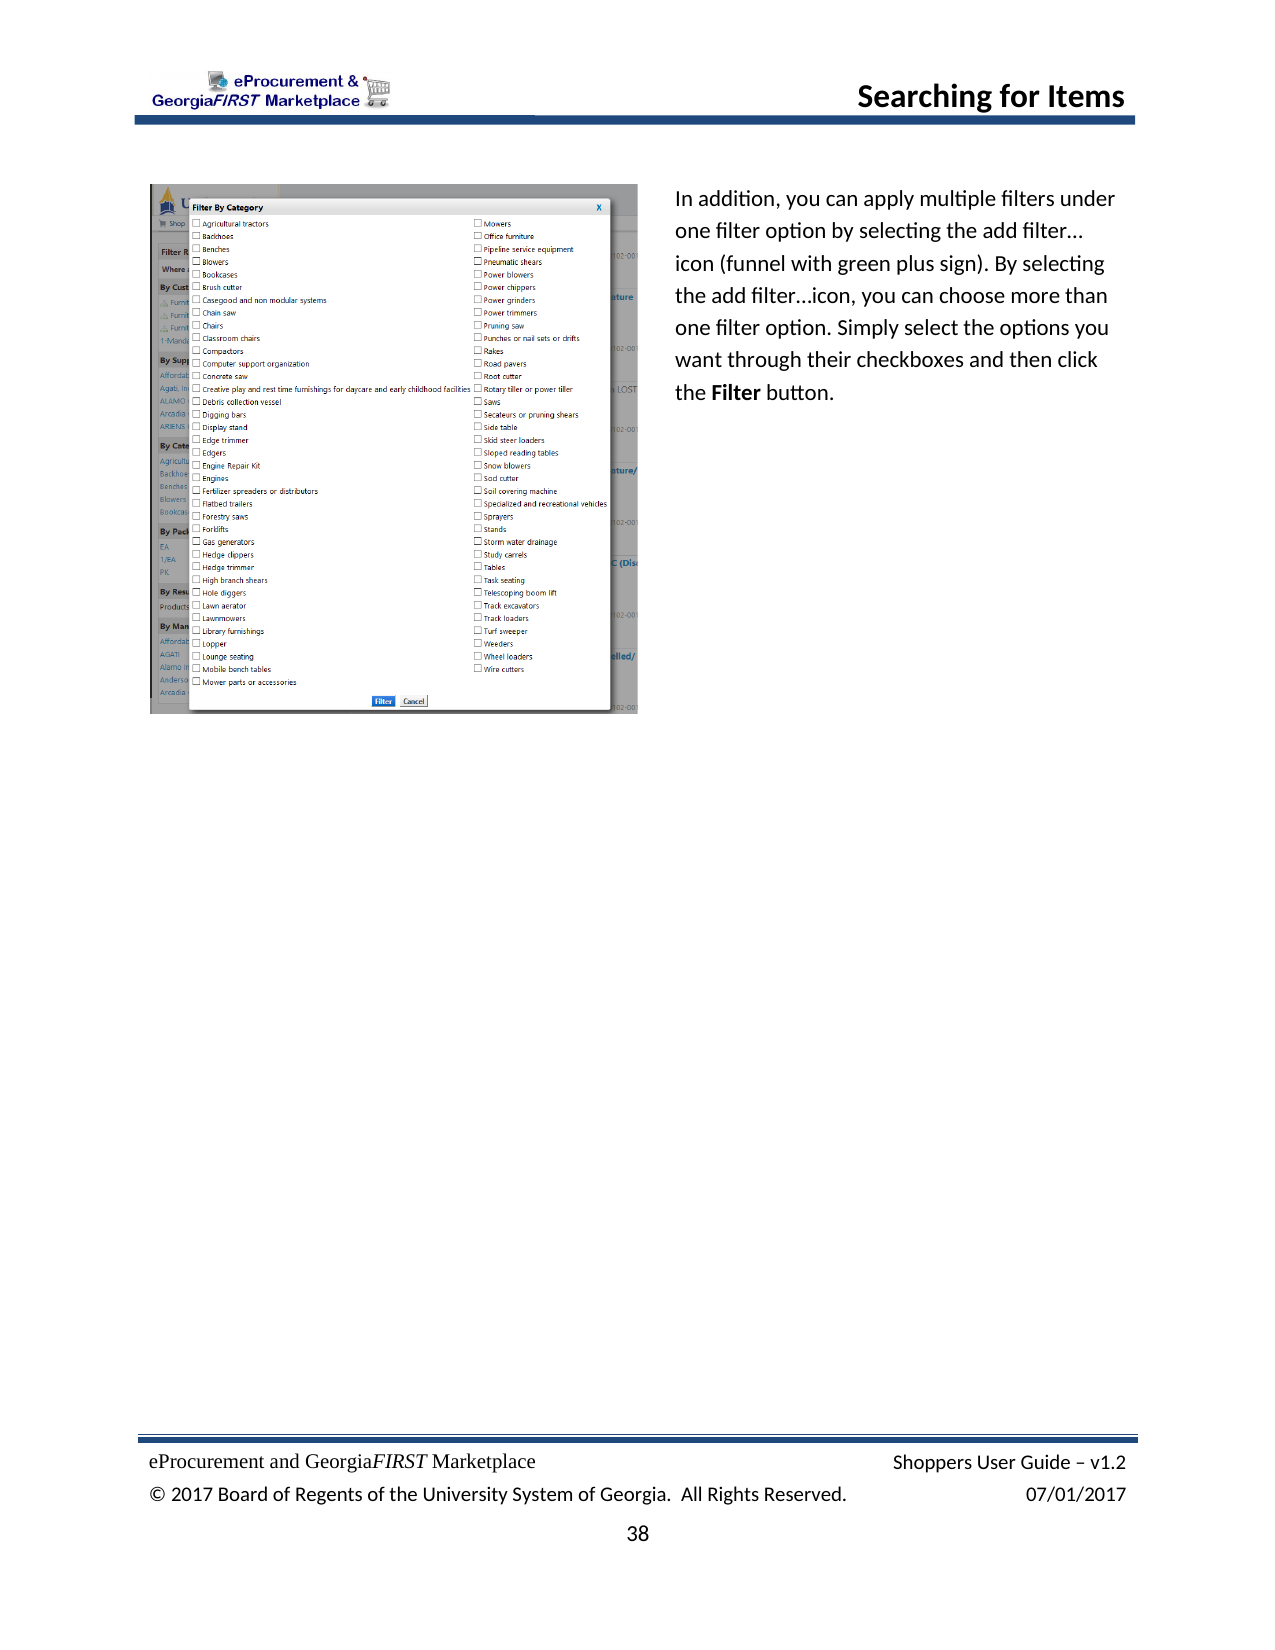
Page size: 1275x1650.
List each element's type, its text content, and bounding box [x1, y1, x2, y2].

text In addition, you can apply multiple filters under one filter option by selecting the add filter… icon (funnel with green plus sign). By selecting the add filter…icon, you can choose more than one filter option. Simply select the options you want through their checkboxes and then click the Filter button. [675, 184, 1125, 406]
picture [147, 67, 398, 112]
picture [150, 184, 638, 714]
